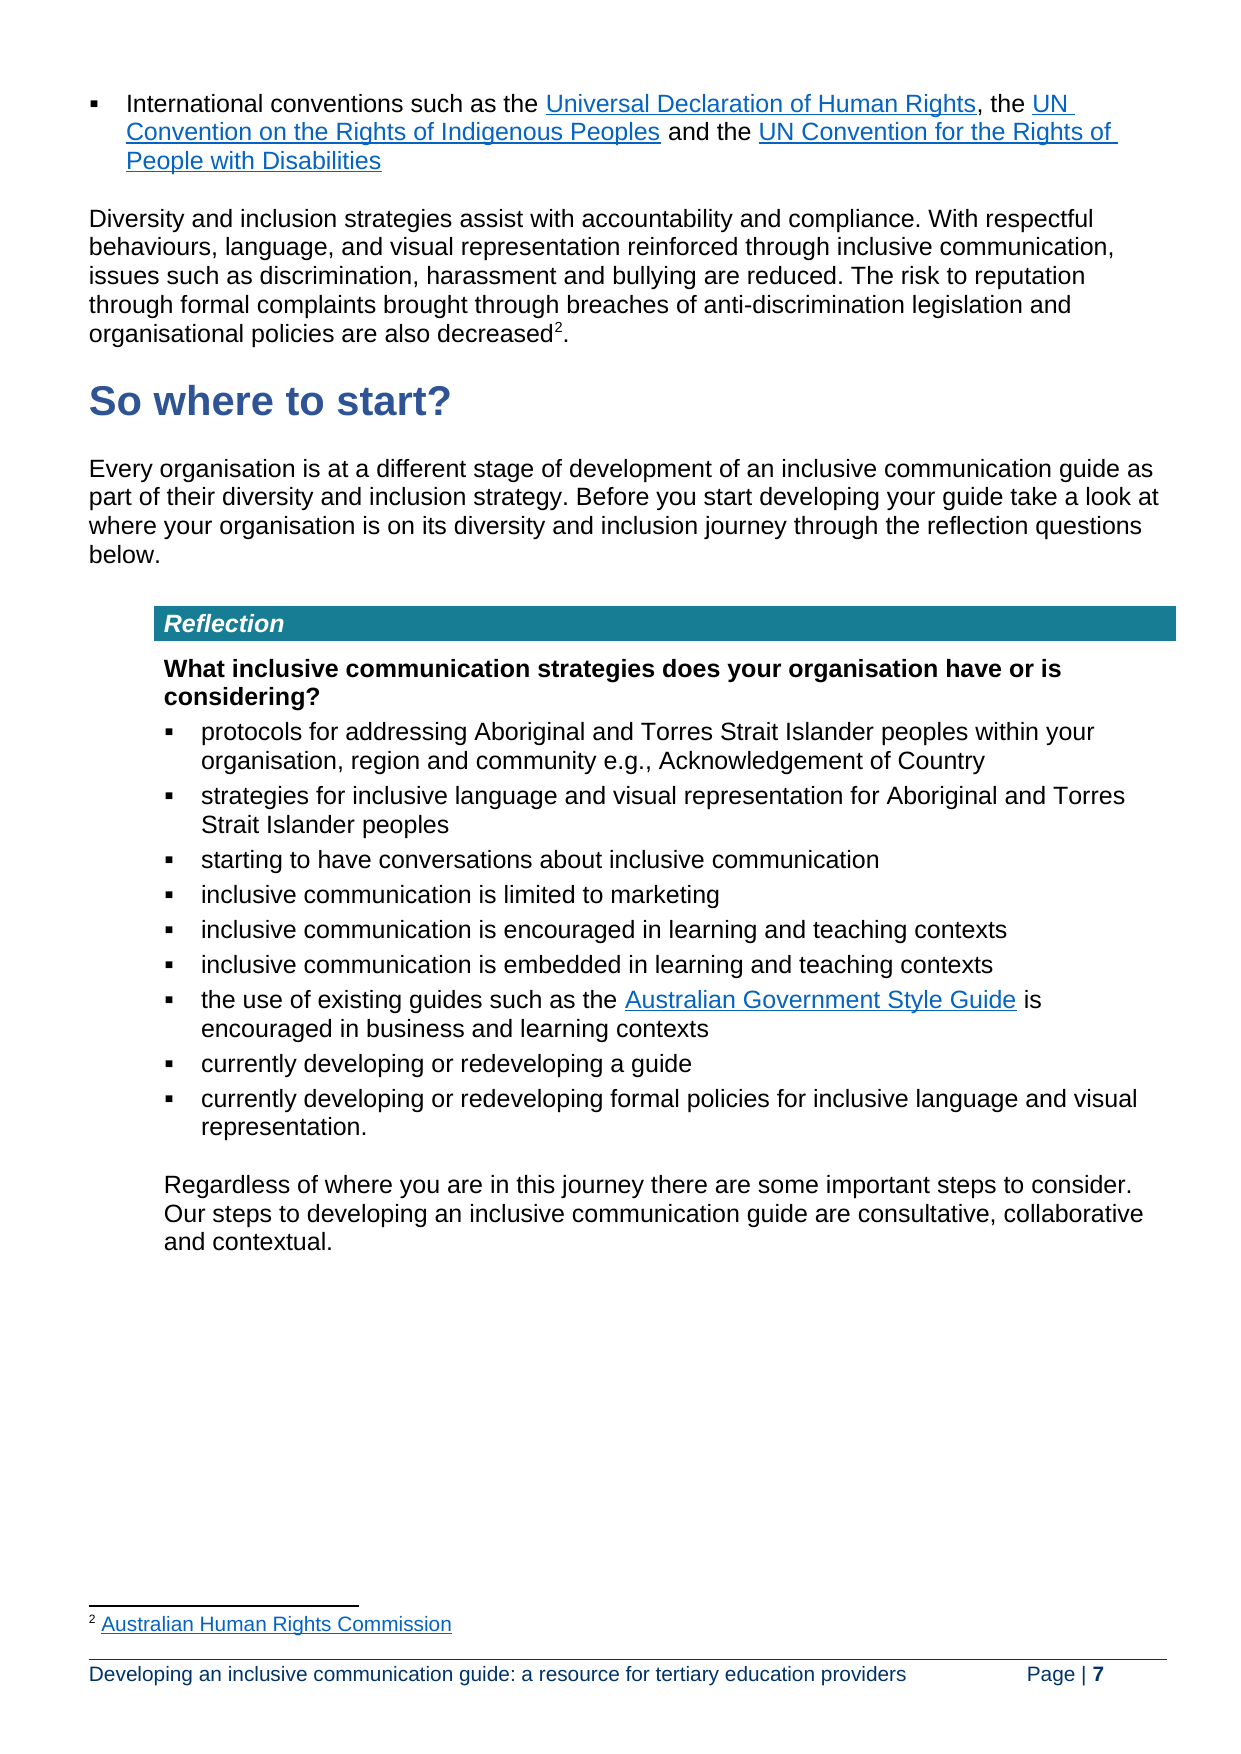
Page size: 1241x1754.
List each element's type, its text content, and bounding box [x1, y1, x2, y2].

list inclusive communication is limited to marketing [164, 880, 1167, 909]
text Reflection [155, 607, 1175, 640]
text Every organisation is at a different stage of development of an inclusive communication guide as part of their diversity and inclusion strategy. Before you start developing your guide take a look at where your organisation is on its diversity and inclusion journey through the reflection questions below. [89, 454, 1167, 569]
text What inclusive communication strategies does your organisation have or is considering? [164, 654, 1167, 711]
list the use of existing guides such as the Australian Government Style Guide is encouraged in business and learning contexts [164, 985, 1167, 1042]
list International conventions such as the Universal Declaration of Human Rights, the UN Convention on the Rights of Indigenous Peoples and the UN Convention for the Rights of People with Disabilities [89, 89, 1167, 175]
text Regardless of where you are in this journey there are some important steps to consider. Our steps to developing an inclusive communication guide are consultative, collaborative and contextual. [164, 1170, 1167, 1256]
subtitle So where to start? [89, 377, 1167, 424]
list protocols for addressing Aboriginal and Torres Strait Islander peoples within your organisation, region and community e.g., Acknowledgement of Country [164, 717, 1167, 775]
text Diversity and inclusion strategies assist with accountability and compliance. With respectful behaviours, language, and visual representation reinforced through inclusive communication, issues such as discrimination, harassment and bullying are reduced. The risk to reputation through formal complaints brought through breaches of anti-discrimination legislation and organisational policies are also decreased. [89, 204, 1167, 347]
list starting to have conversations about inclusive communication [164, 845, 1167, 874]
list inclusive communication is encouraged in learning and teaching contexts [164, 915, 1167, 944]
list inclusive communication is embedded in learning and teaching contexts [164, 950, 1167, 979]
list currently developing or redeveloping a guide [164, 1049, 1167, 1077]
list currently developing or redeveloping formal policies for inclusive language and visual representation. [164, 1084, 1167, 1141]
list strategies for inclusive language and visual representation for Aboriginal and Torres Strait Islander peoples [164, 781, 1167, 839]
